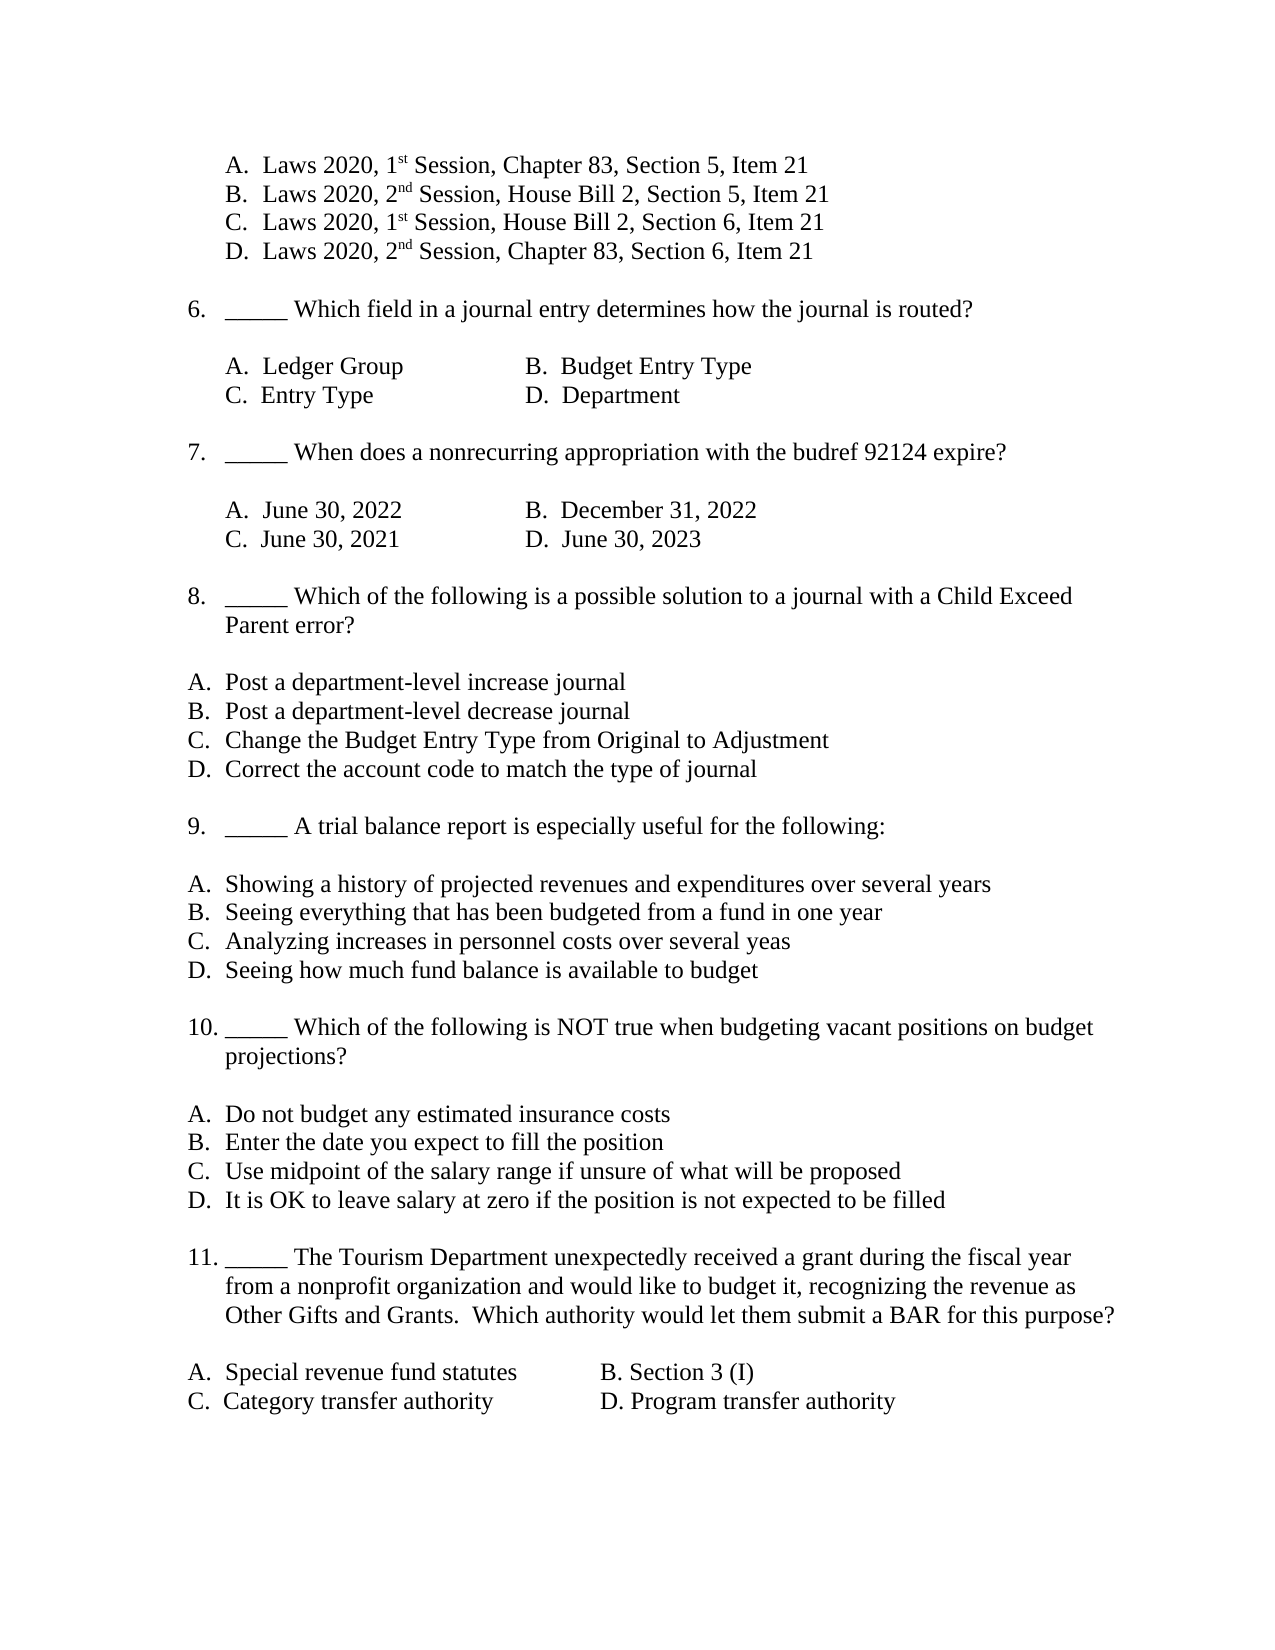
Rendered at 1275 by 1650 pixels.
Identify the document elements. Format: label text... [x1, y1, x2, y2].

list _____ A trial balance report is especially useful for the following: [187, 811, 1125, 840]
list June 30, 2022 B. December 31, 2022 [225, 495, 1125, 524]
list _____ Which of the following is NOT true when budgeting vacant positions on budget projections? [187, 1012, 1125, 1070]
list Seeing everything that has been budgeted from a fund in one year [187, 897, 1125, 926]
text C. June 30, 2021 D. June 30, 2023 [225, 524, 1125, 552]
list Laws 2020, 2nd Session, House Bill 2, Section 5, Item 21 [225, 179, 1125, 207]
list Laws 2020, 1st Session, Chapter 83, Section 5, Item 21 [225, 150, 1125, 179]
list Analyzing increases in personnel costs over several yeas [187, 926, 1125, 955]
list Ledger Group B. Budget Entry Type [225, 351, 1125, 380]
list Showing a history of projected revenues and expenditures over several years [187, 869, 1125, 897]
list Correct the account code to match the type of journal [187, 754, 1125, 782]
list Change the Budget Entry Type from Original to Adjustment [187, 725, 1125, 754]
list _____ The Tourism Department unexpectedly received a grant during the fiscal year from a nonprofit organization and would like to budget it, recognizing the revenue as Other Gifts and Grants. Which authority would let them submit a BAR for this purpose? [187, 1242, 1125, 1329]
list _____ Which field in a journal entry determines how the journal is routed? [187, 294, 1125, 322]
list Enter the date you expect to fill the position [187, 1127, 1125, 1156]
text C. Category transfer authority D. Program transfer authority [187, 1386, 1125, 1415]
list Laws 2020, 1st Session, House Bill 2, Section 6, Item 21 [225, 207, 1125, 236]
list _____ Which of the following is a possible solution to a journal with a Child Exceed Parent error? [187, 581, 1125, 639]
list Do not budget any estimated insurance costs [187, 1099, 1125, 1127]
list Seeing how much fund balance is available to budget [187, 955, 1125, 984]
text C. Entry Type D. Department [225, 380, 1125, 409]
list Special revenue fund statutes B. Section 3 (I) [187, 1357, 1125, 1386]
list _____ When does a nonrecurring appropriation with the budref 92124 expire? [187, 437, 1125, 466]
list Laws 2020, 2nd Session, Chapter 83, Section 6, Item 21 [225, 236, 1125, 265]
list It is OK to leave salary at zero if the position is not expected to be filled [187, 1185, 1125, 1214]
list Post a department-level decrease journal [187, 696, 1125, 725]
list Post a department-level increase journal [187, 667, 1125, 696]
list Use midpoint of the salary range if unsure of what will be proposed [187, 1156, 1125, 1185]
